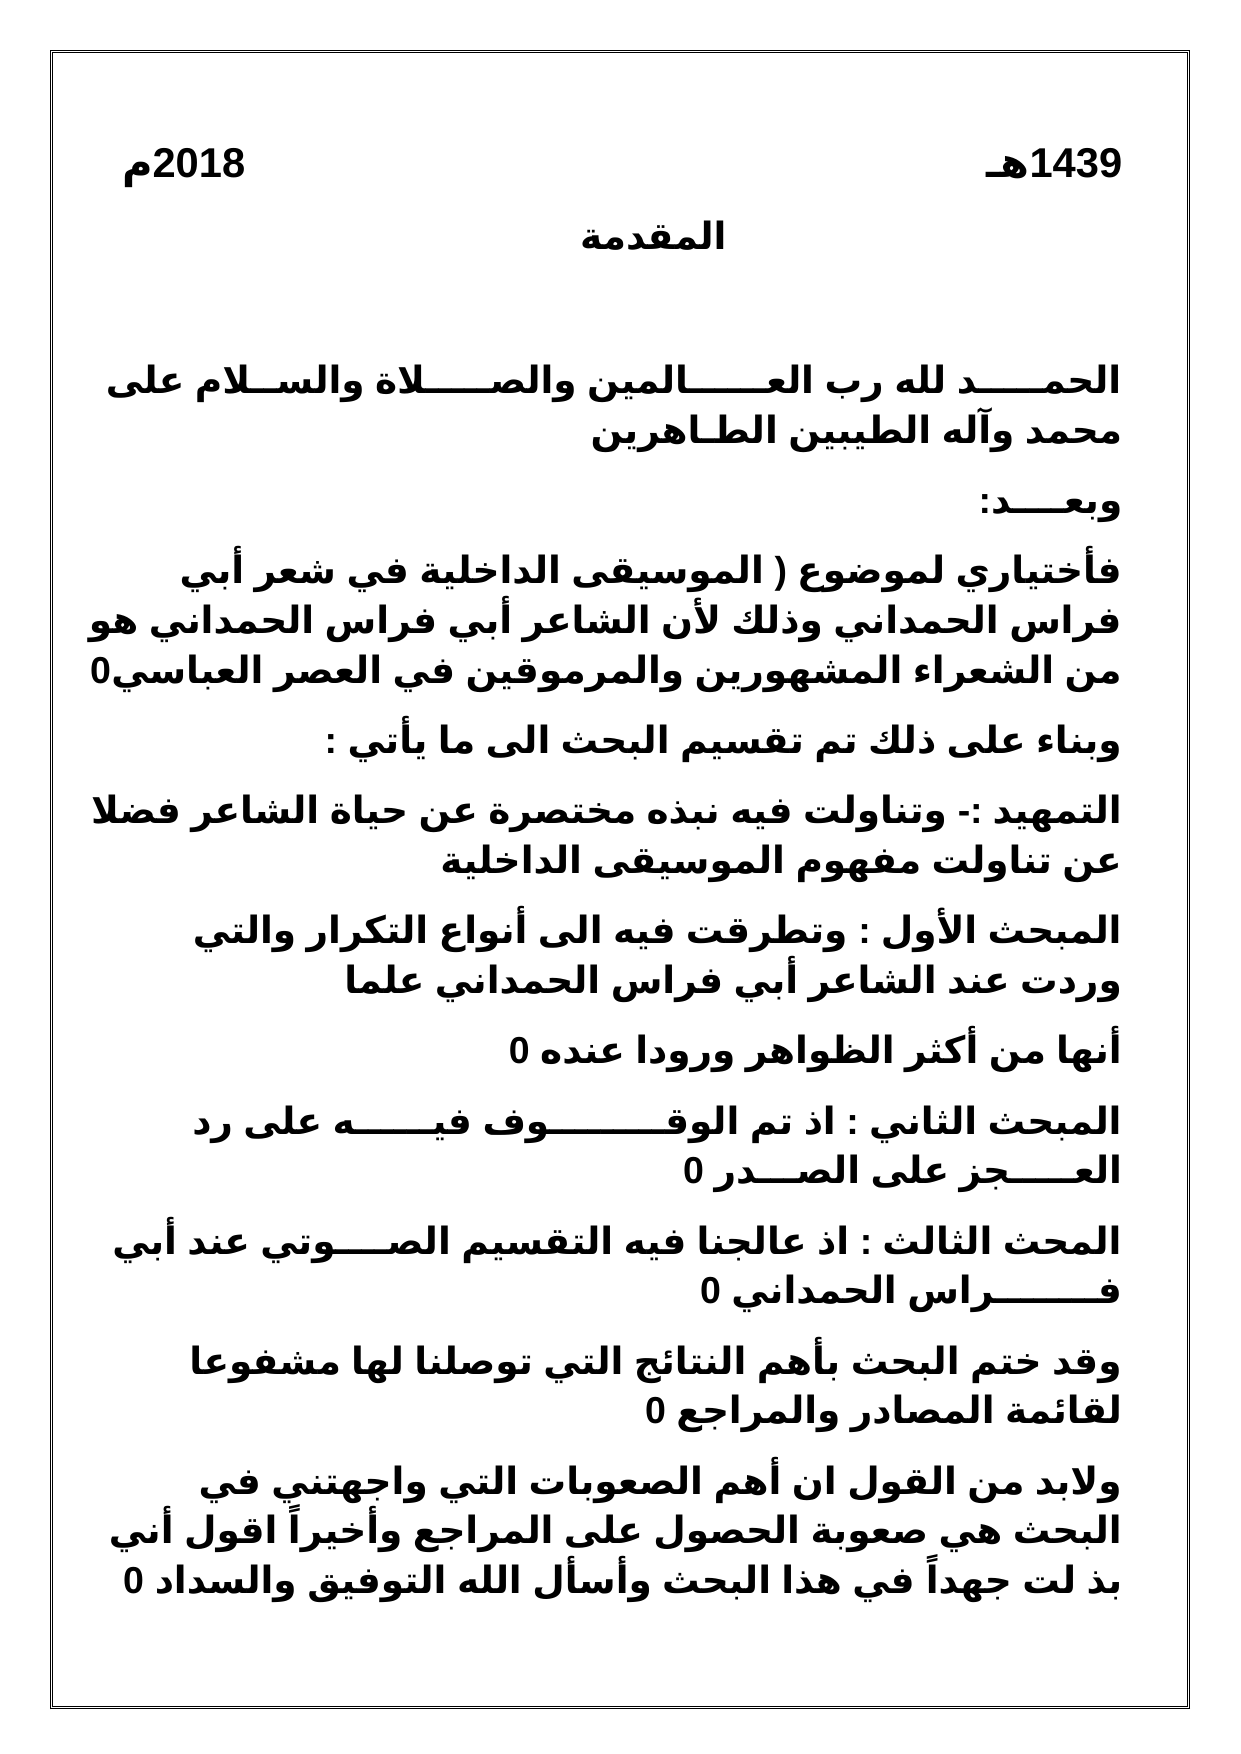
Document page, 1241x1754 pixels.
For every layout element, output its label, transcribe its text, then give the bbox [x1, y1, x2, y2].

text المقدمة [89, 214, 1122, 257]
text فأختياري لموضوع ( الموسيقى الداخلية في شعر أبي فراس الحمداني وذلك لأن الشاعر أبي فراس الحمداني هو من الشعراء المشهورين والمرموقين في العصر العباسي0 [89, 549, 1122, 691]
text التمهيد :- وتناولت فيه نبذه مختصرة عن حياة الشاعر فضلا عن تناولت مفهوم الموسيقى الداخلية [89, 789, 1122, 881]
text المحث الثالث : اذ عالجنا فيه التقسيم الصــــوتي عند أبي فــــــــراس الحمداني 0 [89, 1219, 1122, 1312]
text المبحث الثاني : اذ تم الوقـــــــــوف فيــــــه على رد العـــــجز على الصـــدر 0 [89, 1099, 1122, 1192]
text أنها من أكثر الظواهر ورودا عنده 0 [89, 1029, 1122, 1072]
text وقد ختم البحث بأهم النتائج التي توصلنا لها مشفوعا لقائمة المصادر والمراجع 0 [89, 1339, 1122, 1432]
text وبعــــد: [89, 478, 1122, 521]
text الحمـــــد لله رب العــــــالمين والصـــــلاة والســلام على محمد وآله الطيبين الطـاهرين [89, 358, 1122, 451]
text وبناء على ذلك تم تقسيم البحث الى ما يأتي : [89, 718, 1122, 761]
text ولابد من القول ان أهم الصعوبات التي واجهتني في البحث هي صعوبة الحصول على المراجع وأخيراً اقول أني بذ لت جهداً في هذا البحث وأسأل الله التوفيق والسداد 0 [89, 1459, 1122, 1601]
text المبحث الأول : وتطرقت فيه الى أنواع التكرار والتي وردت عند الشاعر أبي فراس الحمداني علما [89, 909, 1122, 1001]
text 1439هـ 2018م [89, 138, 1122, 186]
